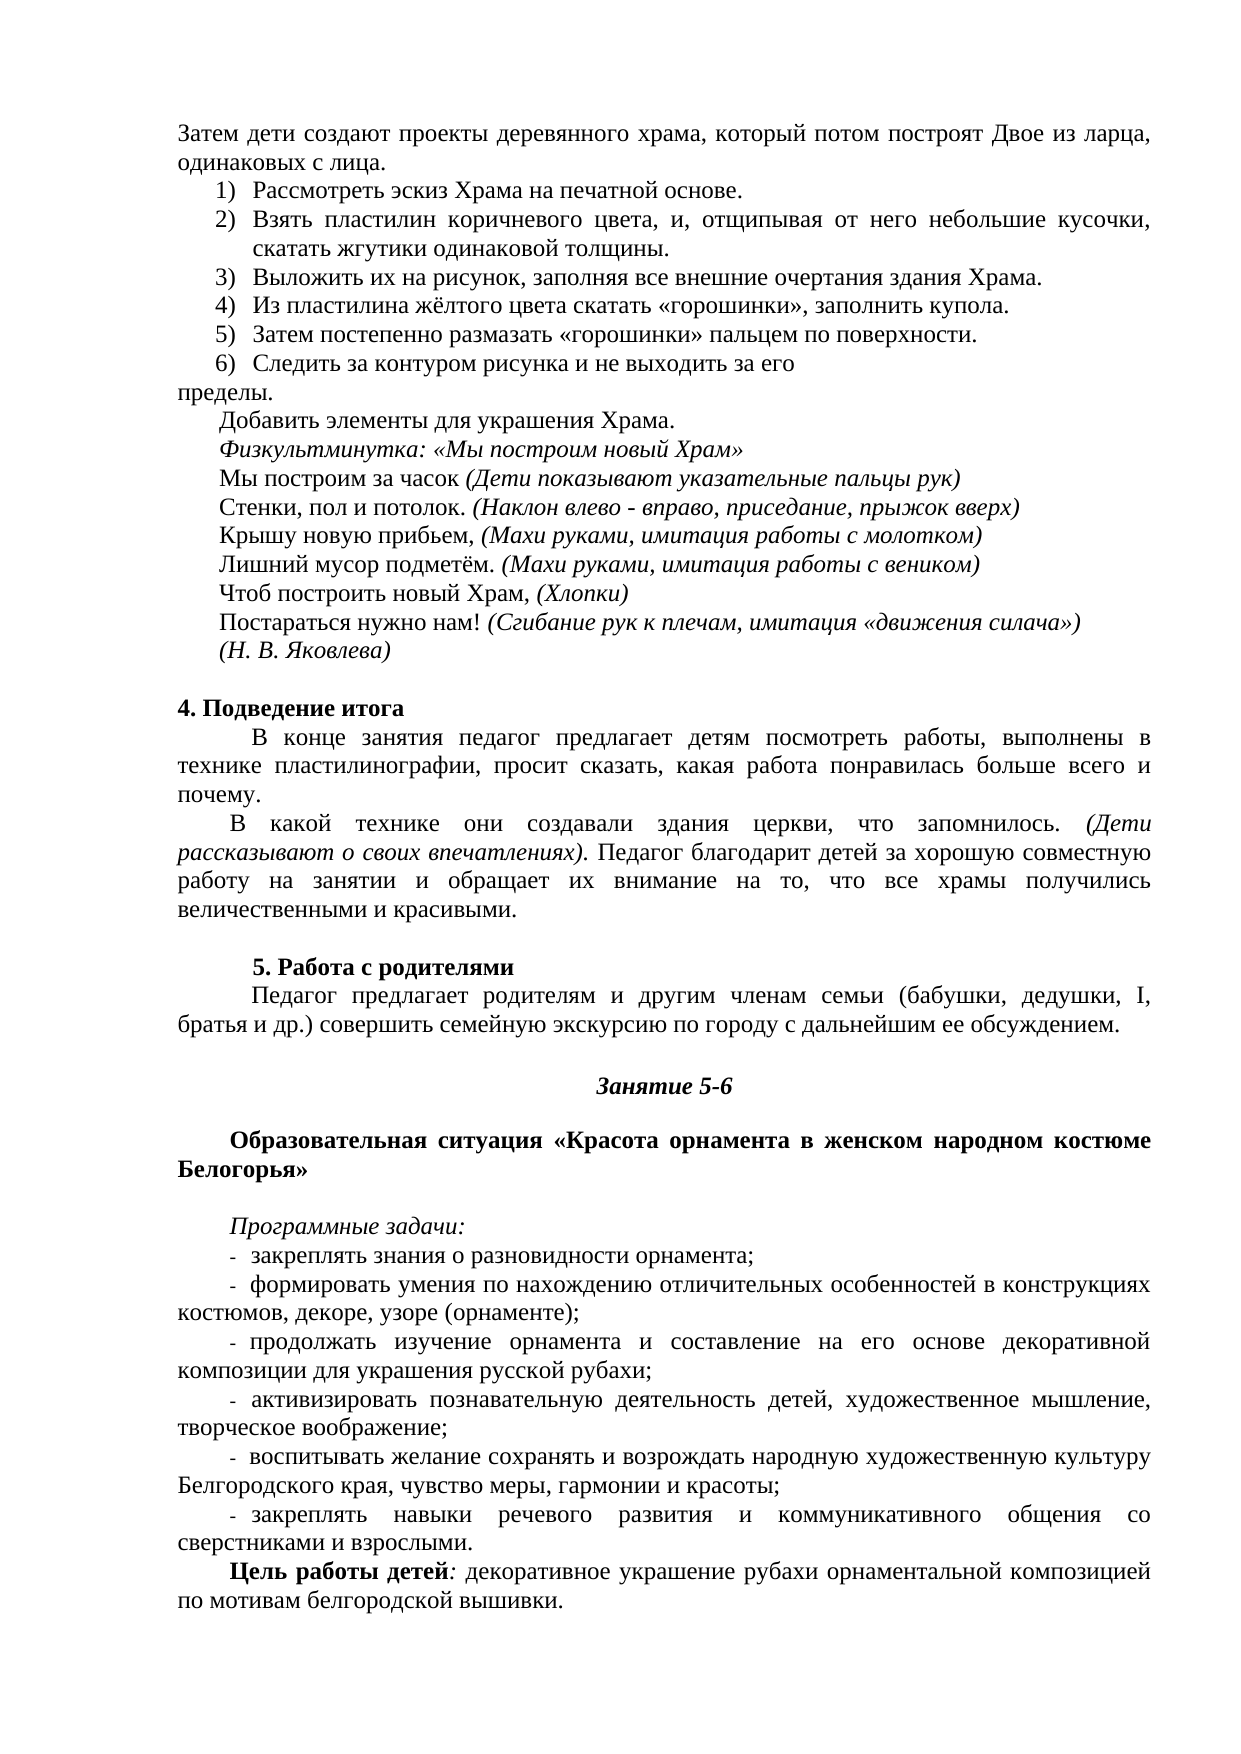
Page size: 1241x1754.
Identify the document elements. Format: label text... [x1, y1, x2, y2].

list Затем постепенно размазать «горошинки» пальцем по поверхности. [215, 319, 1152, 348]
text 4. Подведение итога [177, 693, 1152, 722]
text Педагог предлагает родителям и другим членам семьи (бабушки, дедушки, I, братья и др.) совершить семейную экскурсию по городу с дальнейшим ее обсуждением. [177, 981, 1152, 1038]
text Чтоб построить новый Храм, (Хлопки) [177, 578, 1152, 607]
text Лишний мусор подметём. (Махи руками, имитация работы с веником) [177, 549, 1152, 578]
text Стенки, пол и потолок. (Наклон влево - вправо, приседание, прыжок вверх) [177, 492, 1152, 521]
text В какой технике они создавали здания церкви, что запомнилось. (Дети рассказывают о своих впечатлениях). Педагог благодарит детей за хорошую совместную работу на занятии и обращает их внимание на то, что все храмы получились величественными и красивыми. [177, 808, 1152, 923]
text 5. Работа с родителями [252, 952, 1152, 981]
list Занятие 5-6 [177, 1071, 1152, 1100]
text Цель работы детей: декоративное украшение рубахи орнаментальной композицией по мотивам белгородской вышивки. [177, 1556, 1152, 1614]
text пределы. [177, 377, 1152, 406]
text Мы построим за часок (Дети показывают указательные пальцы рук) [177, 463, 1152, 492]
text Физкультминутка: «Мы построим новый Храм» [177, 434, 1152, 463]
list закреплять знания о разновидности орнамента; [177, 1240, 1152, 1269]
text Крышу новую прибьем, (Махи руками, имитация работы с молотком) [177, 521, 1152, 549]
list Следить за контуром рисунка и не выходить за его [215, 348, 1152, 377]
list Рассмотреть эскиз Храма на печатной основе. [215, 176, 1152, 204]
text В конце занятия педагог предлагает детям посмотреть работы, выполнены в технике пластилинографии, просит сказать, какая работа понравилась больше всего и почему. [177, 722, 1152, 808]
list продолжать изучение орнамента и составление на его основе декоративной композиции для украшения русской рубахи; [177, 1326, 1152, 1384]
text (Н. В. Яковлева) [177, 636, 1152, 664]
list Из пластилина жёлтого цвета скатать «горошинки», заполнить купола. [215, 291, 1152, 319]
text Постараться нужно нам! (Сгибание рук к плечам, имитация «движения силача») [177, 607, 1152, 636]
list закреплять навыки речевого развития и коммуникативного общения со сверстниками и взрослыми. [177, 1499, 1152, 1556]
text Образовательная ситуация «Красота орнамента в женском народном костюме Белогорья» [177, 1125, 1152, 1182]
list активизировать познавательную деятельность детей, художественное мышление, творческое воображение; [177, 1384, 1152, 1441]
list воспитывать желание сохранять и возрождать народную художественную культуру Белгородского края, чувство меры, гармонии и красоты; [177, 1441, 1152, 1499]
text Программные задачи: [177, 1211, 1152, 1240]
list Взять пластилин коричневого цвета, и, отщипывая от него небольшие кусочки, скатать жгутики одинаковой толщины. [215, 204, 1152, 262]
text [177, 118, 1152, 176]
list Выложить их на рисунок, заполняя все внешние очертания здания Храма. [215, 262, 1152, 291]
text Добавить элементы для украшения Храма. [177, 406, 1152, 434]
list формировать умения по нахождению отличительных особенностей в конструкциях костюмов, декоре, узоре (орнаменте); [177, 1269, 1152, 1326]
